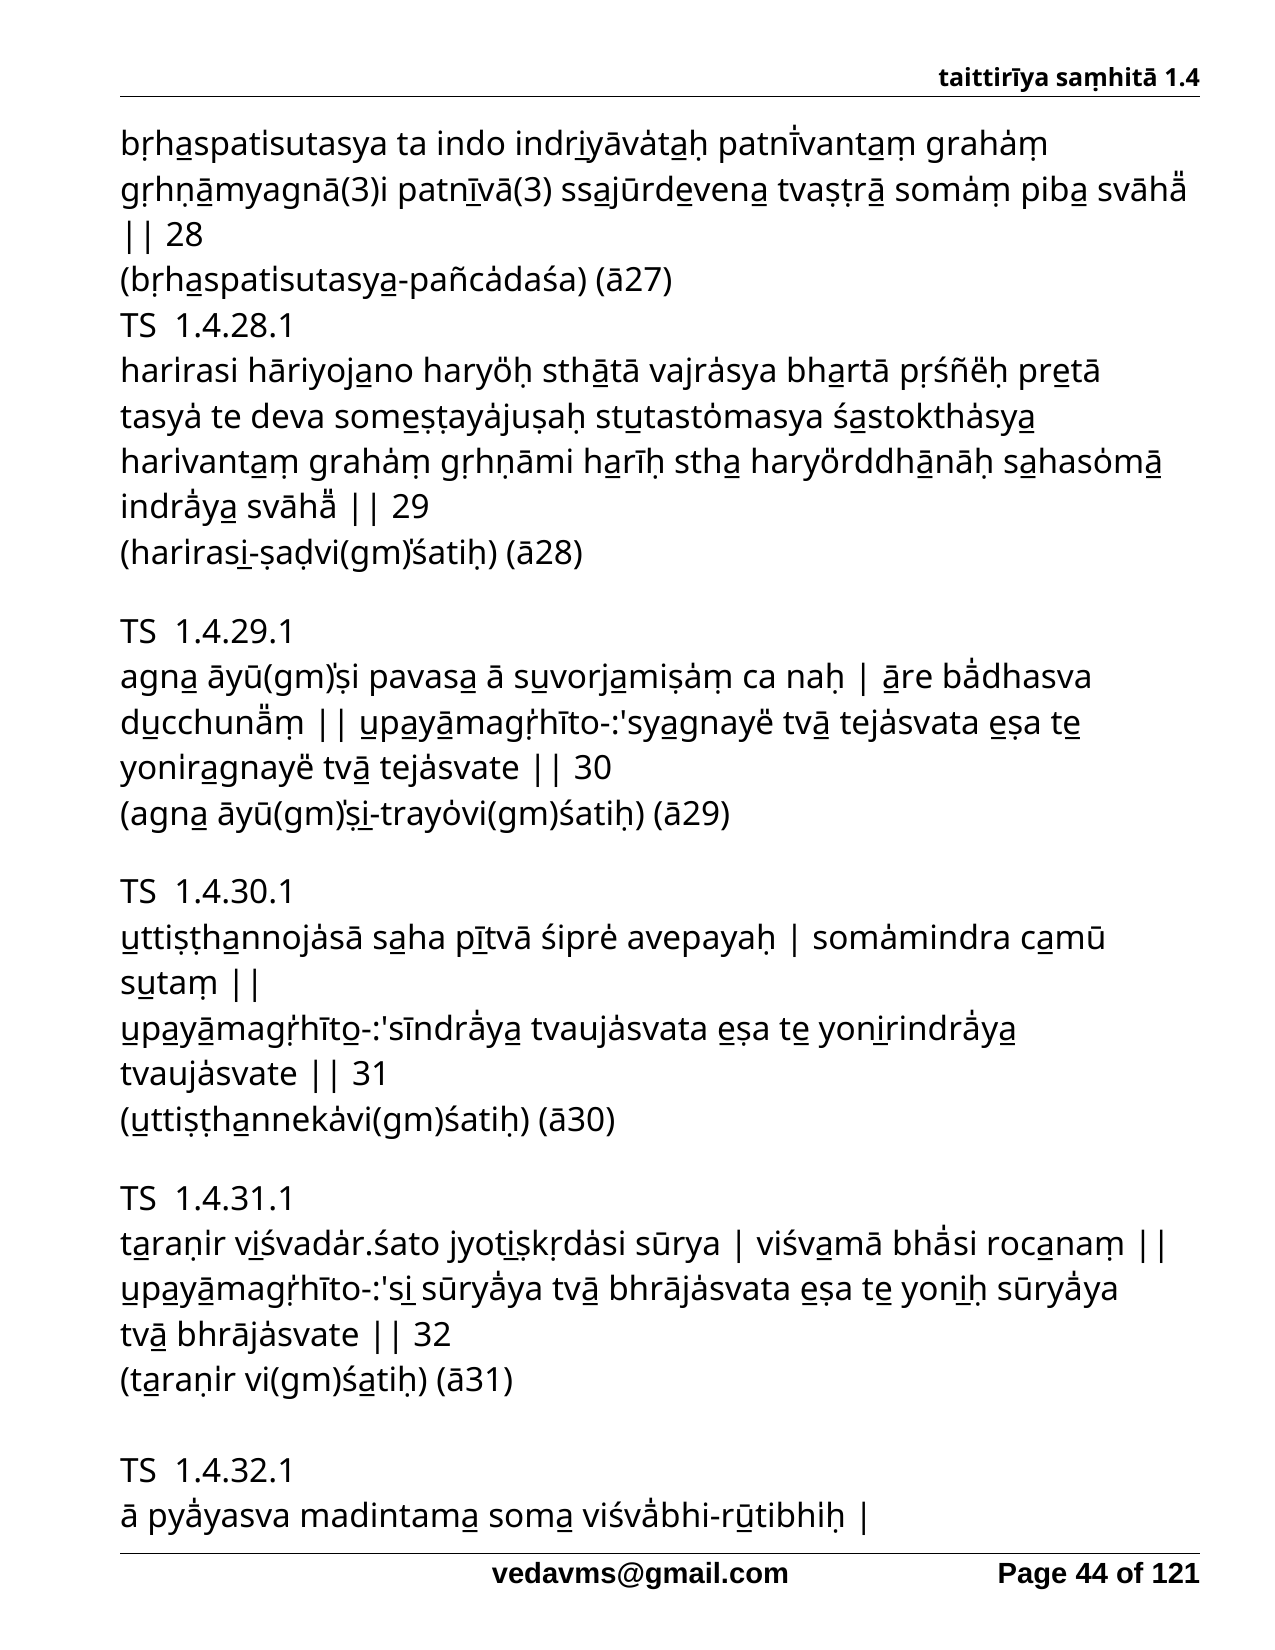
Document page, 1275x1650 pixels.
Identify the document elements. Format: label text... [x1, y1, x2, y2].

text (ta̲raṇi̍r vi(gm)śa̲tiḥ) (ā31) [120, 1356, 1200, 1401]
text ā pyā̍yasva madintama̲ soma̲ viśvā̍bhi-rū̲tibhi̍ḥ | [120, 1492, 1200, 1538]
text u̲ttiṣṭha̲nnoja̍sā sa̲ha pī̲tvā śipre̍ avepayaḥ | soma̍mindra ca̲mū su̲taṃ || [120, 914, 1200, 1004]
text TS 1.4.28.1 [120, 302, 1200, 347]
text TS 1.4.30.1 [120, 868, 1200, 914]
text ta̲raṇi̍r vi̲śvada̍r.śato jyoti̲ṣkṛda̍si sūrya | viśva̲mā bhā̍si roca̲naṃ || [120, 1220, 1200, 1265]
text bṛha̲spati̍sutasya ta indo indri̲yāva̍ta̲ḥ patnī̍vanta̲ṃ graha̍ṃ gṛhṇā̲myagnā(3)i patnī̲vā(3) ssa̲jūrde̲vena̲ tvaṣṭrā̲ soma̍ṃ piba̲ svāhā̎ || 28 [120, 120, 1200, 256]
text (bṛha̲spati̍sutasya̲-pañca̍daśa) (ā27) [120, 256, 1200, 302]
text indrā̍ya̲ svāhā̎ || 29 [120, 483, 1200, 529]
text TS 1.4.31.1 [120, 1174, 1200, 1220]
text hari̍rasi hāriyoja̲no haryo̎ḥ sthā̲tā vajra̍sya bha̲rtā pṛśñe̎ḥ pre̲tā tasya̍ te deva some̲ṣṭaya̍juṣaḥ stu̲tasto̍masya śa̲stoktha̍sya̲ hari̍vanta̲ṃ graha̍ṃ gṛhṇāmi ha̲rīḥ stha̲ haryo̎rddhā̲nāḥ sa̲haso̍mā̲ [120, 347, 1200, 483]
text TS 1.4.32.1 [120, 1447, 1200, 1492]
text (u̲ttiṣṭha̲nneka̍vi(gm)śatiḥ) (ā30) [120, 1095, 1200, 1141]
text u̲pa̲yā̲magṛ̍hīto-:'si̲ sūryā̍ya tvā̲ bhrāja̍svata e̲ṣa te̲ yoni̲ḥ sūryā̍ya tvā̲ bhrāja̍svate || 32 [120, 1265, 1200, 1356]
text u̲pa̲yā̲magṛ̍hīto̲-:'sīndrā̍ya̲ tvauja̍svata e̲ṣa te̲ yoni̲rindrā̍ya̲ tvauja̍svate || 31 [120, 1004, 1200, 1095]
text TS 1.4.29.1 [120, 608, 1200, 653]
text (agna̲ āyū(gm)̍ṣi̲-trayo̍vi(gm)śatiḥ) (ā29) [120, 789, 1200, 835]
text agna̲ āyū(gm)̍ṣi pavasa̲ ā su̲vorja̲miṣa̍ṃ ca naḥ | ā̲re bā̍dhasva du̲cchunā̎ṃ || u̲pa̲yā̲magṛ̍hīto-:'sya̲gnaye̎ tvā̲ teja̍svata e̲ṣa te̲ yoni̍ra̲gnaye̎ tvā̲ teja̍svate || 30 [120, 653, 1200, 789]
text (hari̍rasi̲-ṣaḍvi(gm)̍śatiḥ) (ā28) [120, 529, 1200, 574]
